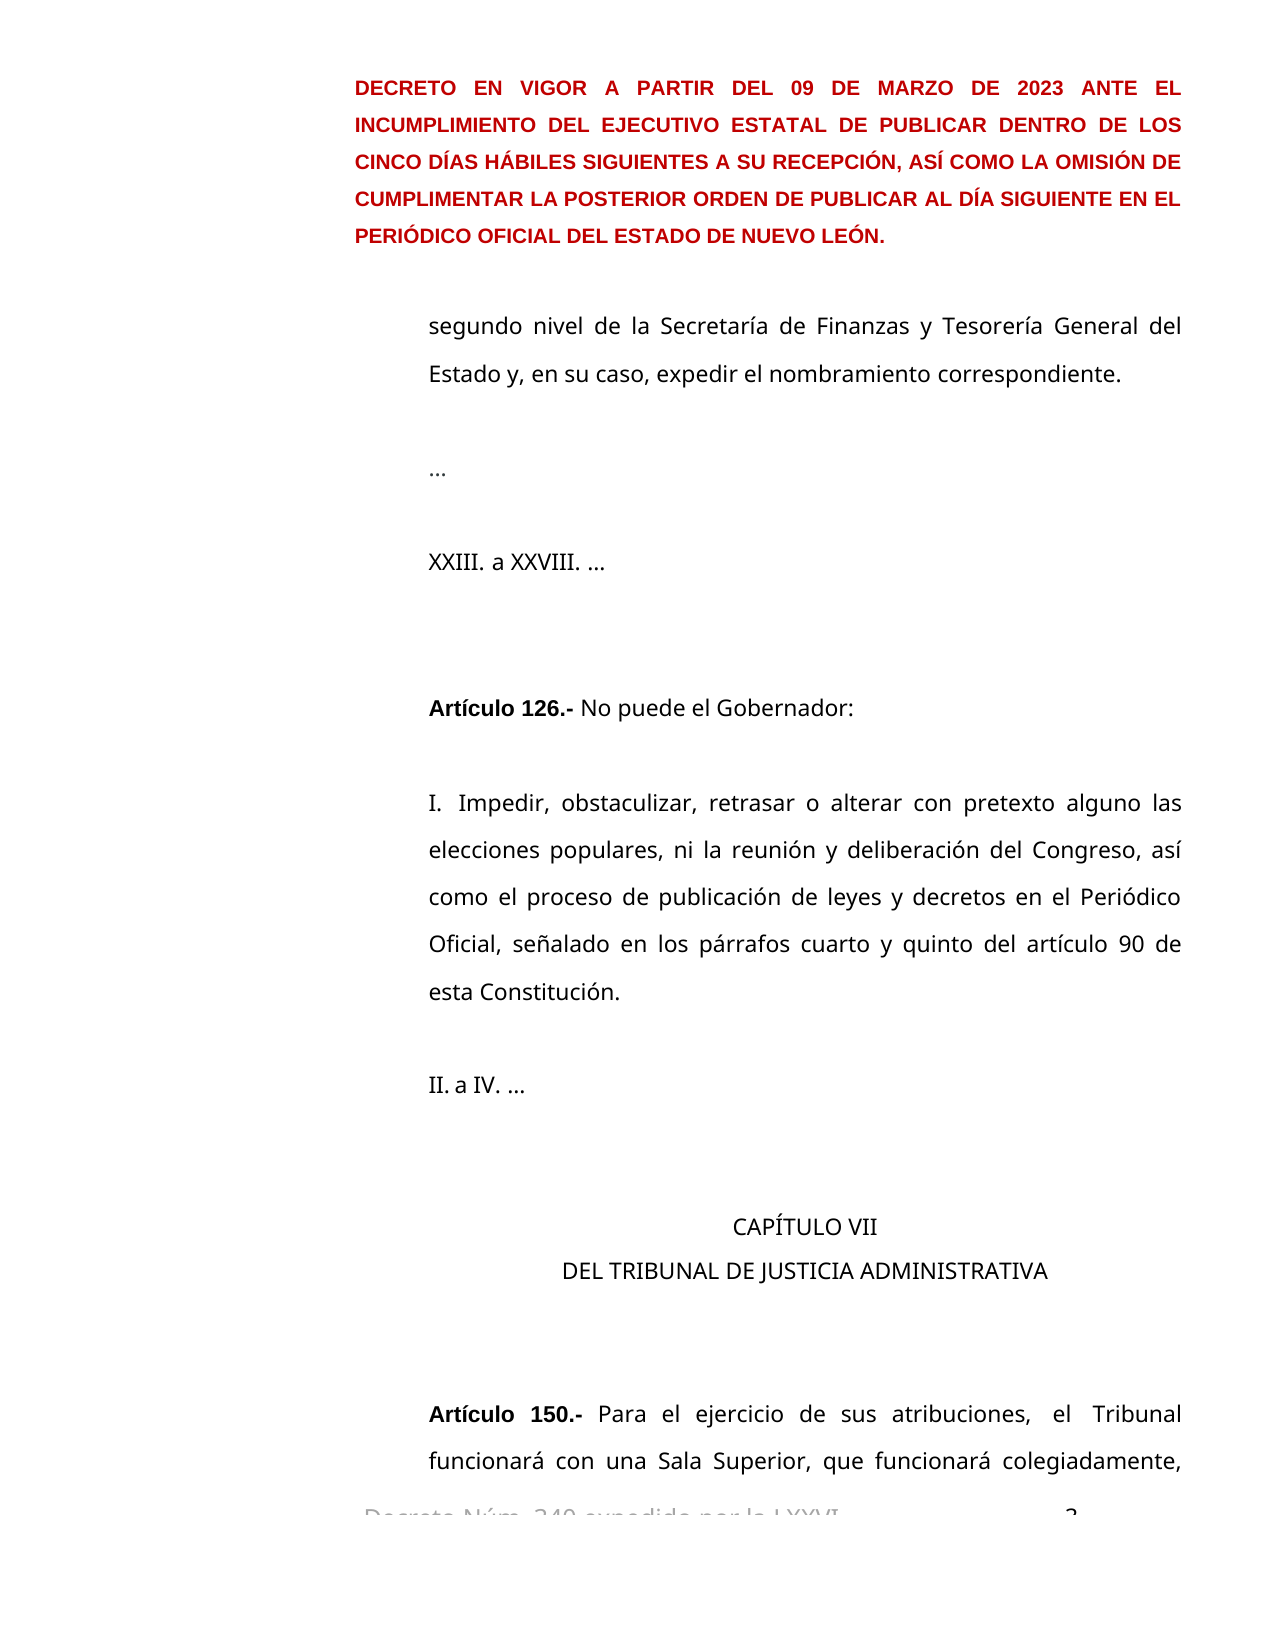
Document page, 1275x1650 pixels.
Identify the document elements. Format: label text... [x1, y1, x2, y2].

text segundo nivel de la Secretaría de Finanzas y Tesorería General del Estado y, en su caso, expedir el nombramiento correspondiente. [428, 310, 1182, 389]
text CAPÍTULO VII [416, 1211, 1194, 1242]
list a XXVIII. … [428, 546, 1194, 577]
text DEL TRIBUNAL DE JUSTICIA ADMINISTRATIVA [416, 1255, 1194, 1287]
text … [428, 452, 1194, 483]
list a IV. … [428, 1069, 1194, 1101]
text Artículo 126.- No puede el Gobernador: [428, 692, 1194, 723]
list Impedir, obstaculizar, retrasar o alterar con pretexto alguno las elecciones populares, ni la reunión y deliberación del Congreso, así como el proceso de publicación de leyes y decretos en el Periódico Oficial, señalado en los párrafos cuarto y quinto del artículo 90 de esta Constitución. [428, 787, 1182, 1007]
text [428, 1398, 1182, 1476]
